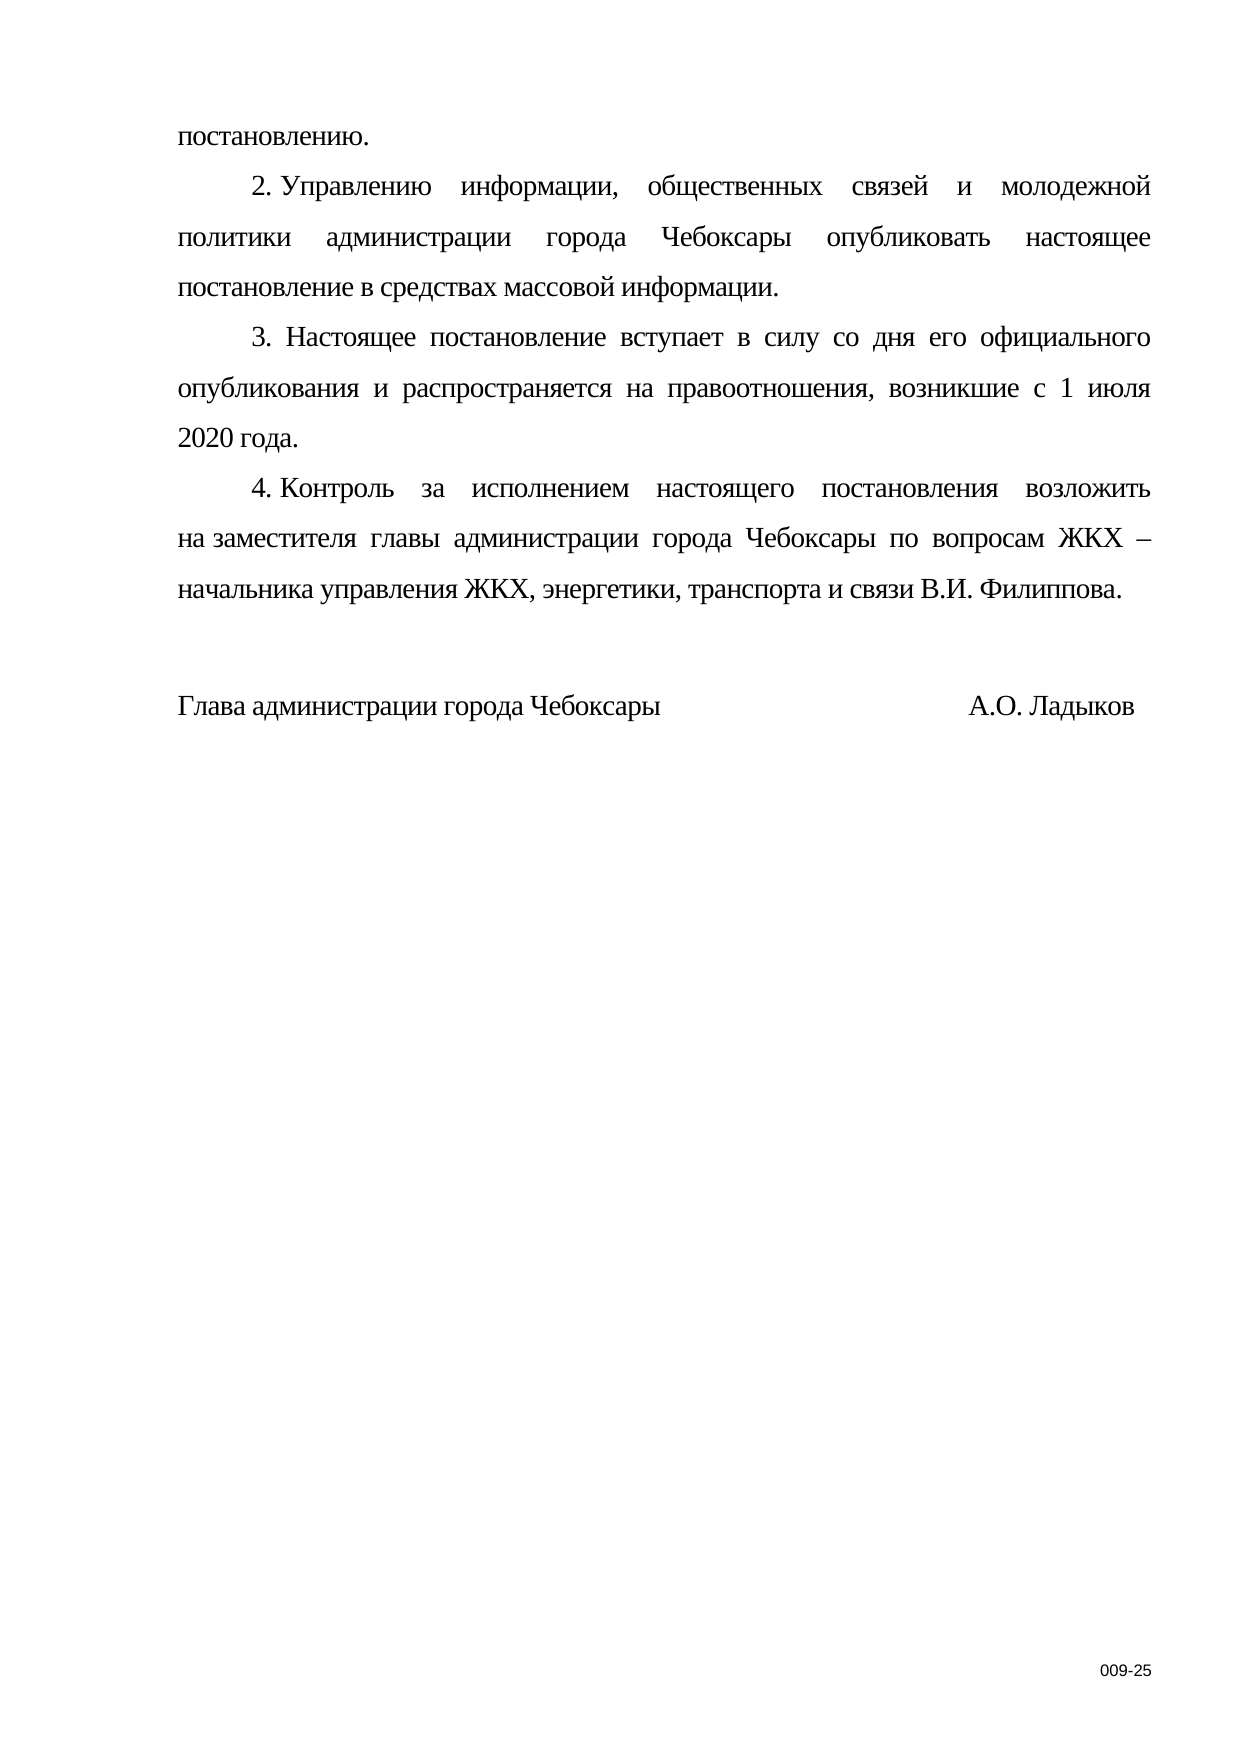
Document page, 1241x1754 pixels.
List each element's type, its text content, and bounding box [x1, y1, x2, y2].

text Глава администрации города Чебоксары А.О. Ладыков [177, 688, 1152, 722]
text 4. Контроль за исполнением настоящего постановления возложить на заместителя главы администрации города Чебоксары по вопросам ЖКХ – начальника управления ЖКХ, энергетики, транспорта и связи В.И. Филиппова. [177, 470, 1152, 604]
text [177, 118, 1152, 152]
text 3. Настоящее постановление вступает в силу со дня его официального опубликования и распространяется на правоотношения, возникшие с 1 июля 2020 года. [177, 319, 1152, 453]
text 2. Управлению информации, общественных связей и молодежной политики администрации города Чебоксары опубликовать настоящее постановление в средствах массовой информации. [177, 168, 1152, 303]
